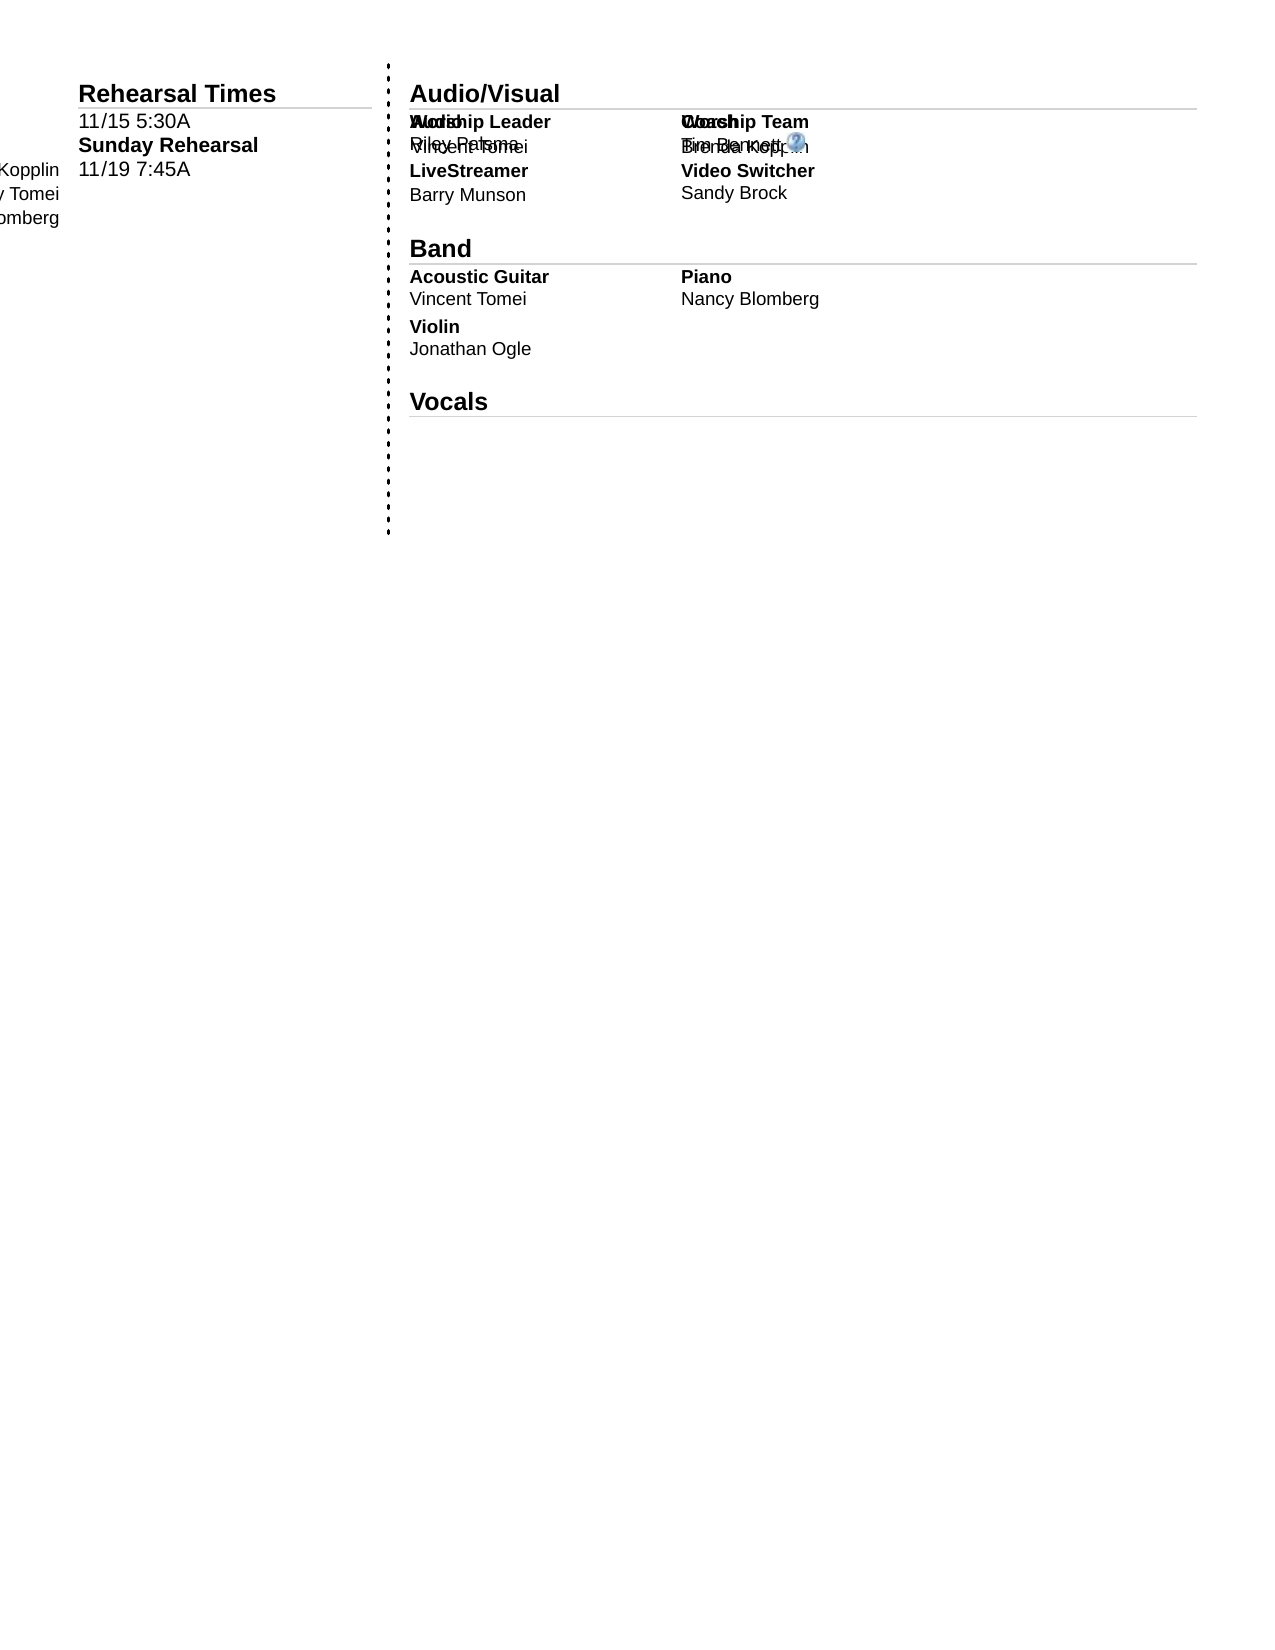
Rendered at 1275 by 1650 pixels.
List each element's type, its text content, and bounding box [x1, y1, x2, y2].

text Chad Kopplin [0, 159, 409, 180]
table_cell Acoustic Guitar Vincent Tomei Violin Jonathan Ogle Vocals [409, 265, 681, 416]
table_header Coach Tim Bennett [681, 110, 1197, 159]
text Audio/Visual [409, 79, 1197, 108]
text Worship Leader Worship Team [78, 111, 409, 133]
table_cell Video Switcher Sandy Brock [681, 159, 1197, 263]
text Donald Blomberg [0, 206, 409, 228]
text Vincent Tomei Brenda Kopplin [78, 136, 409, 157]
text Cindy Tomei [0, 183, 409, 204]
picture [786, 132, 805, 152]
table_cell Piano Nancy Blomberg [681, 265, 1197, 416]
table_cell LiveStreamer Barry Munson Band [409, 159, 681, 263]
table_header Audio Riley Palsma [409, 110, 681, 159]
